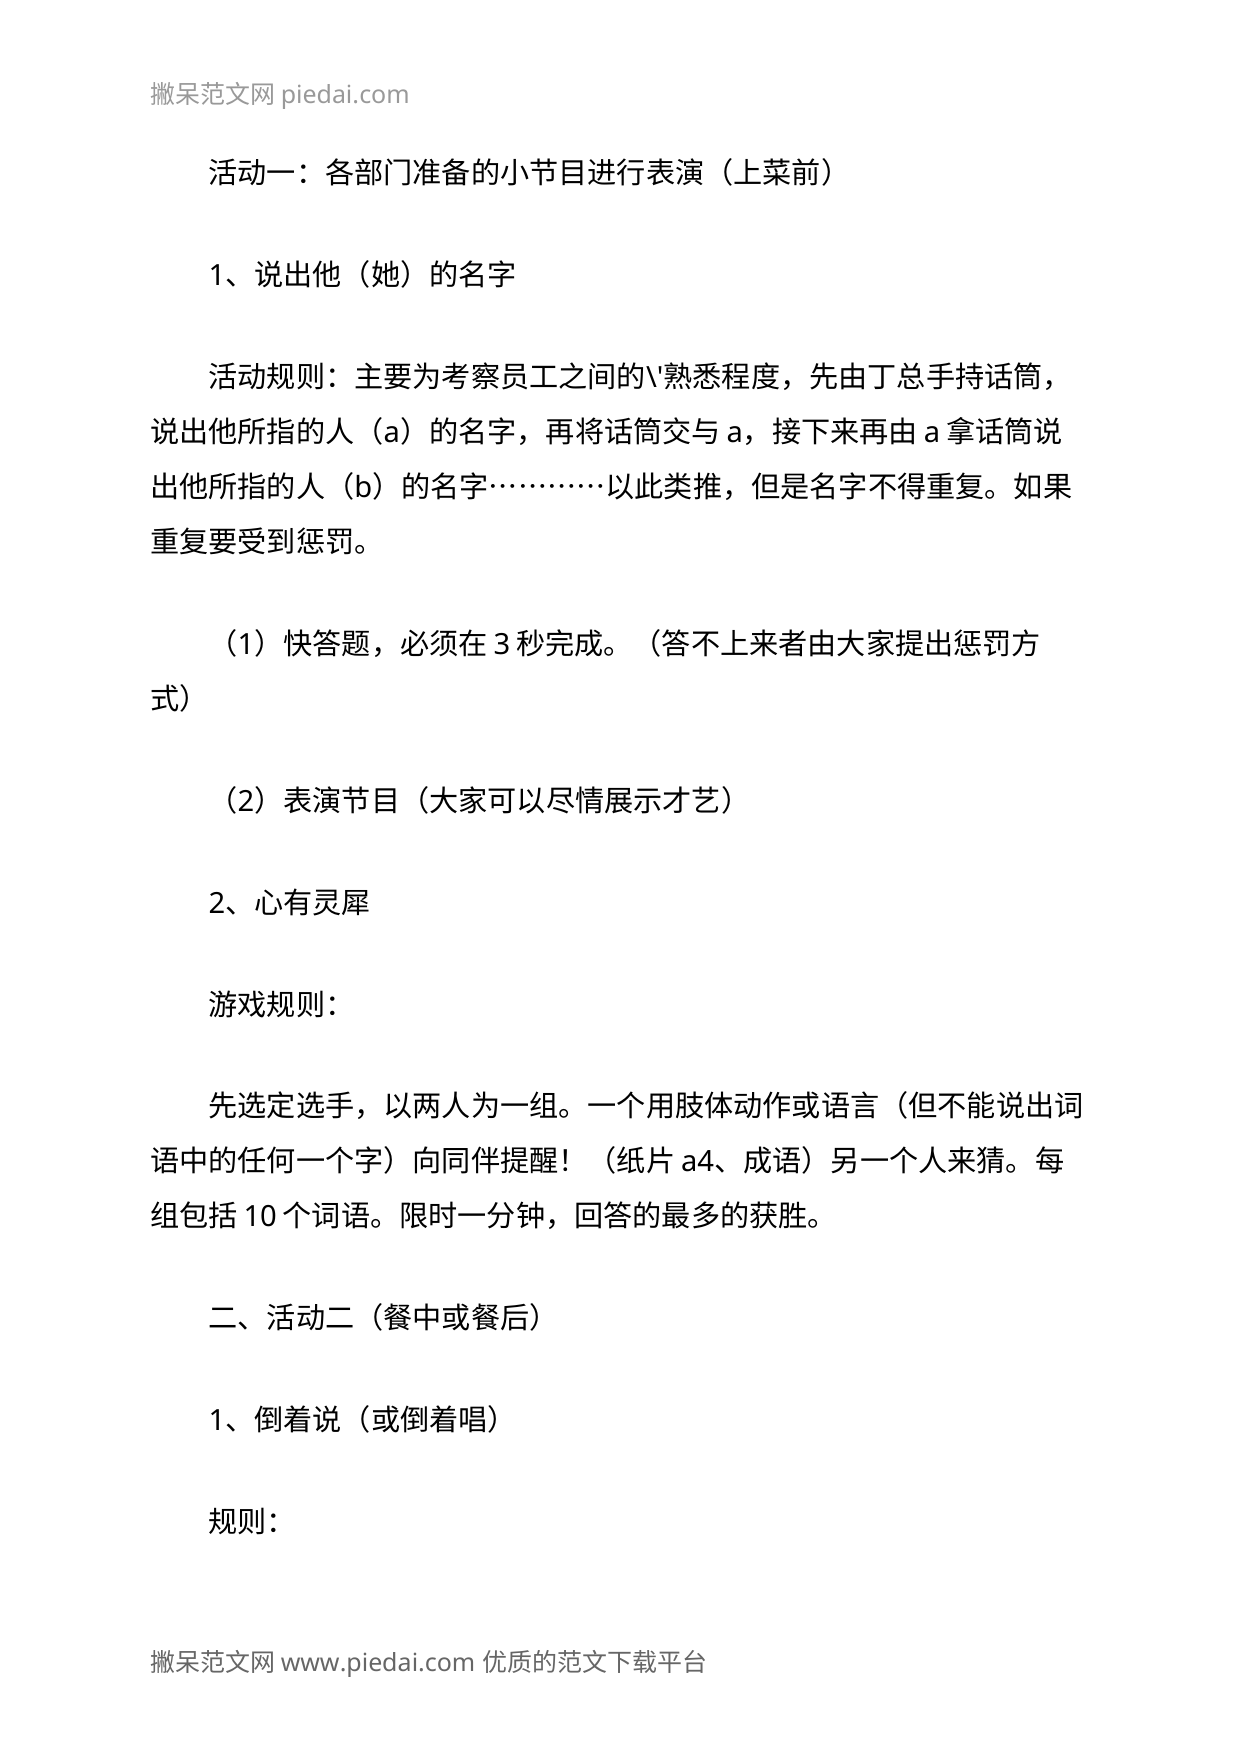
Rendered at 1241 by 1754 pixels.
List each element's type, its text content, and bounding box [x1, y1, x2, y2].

text （1）快答题，必须在3秒完成。（答不上来者由大家提出惩罚方式） [150, 621, 1090, 718]
text 二、活动二（餐中或餐后） [150, 1295, 1090, 1337]
text 游戏规则： [150, 981, 1090, 1023]
text 活动规则：主要为考察员工之间的\'熟悉程度，先由丁总手持话筒，说出他所指的人（a）的名字，再将话筒交与a，接下来再由a拿话筒说出他所指的人（b）的名字…………以此类推，但是名字不得重复。如果重复要受到惩罚。 [150, 354, 1090, 561]
text （2）表演节目（大家可以尽情展示才艺） [150, 777, 1090, 820]
text 活动一：各部门准备的小节目进行表演（上菜前） [150, 150, 1090, 192]
text 1、倒着说（或倒着唱） [150, 1397, 1090, 1439]
text 先选定选手，以两人为一组。一个用肢体动作或语言（但不能说出词语中的任何一个字）向同伴提醒！（纸片a4、成语）另一个人来猜。每组包括10个词语。限时一分钟，回答的最多的获胜。 [150, 1083, 1090, 1235]
text 1、说出他（她）的名字 [150, 252, 1090, 294]
text 2、心有灵犀 [150, 879, 1090, 922]
text 规则： [150, 1499, 1090, 1541]
